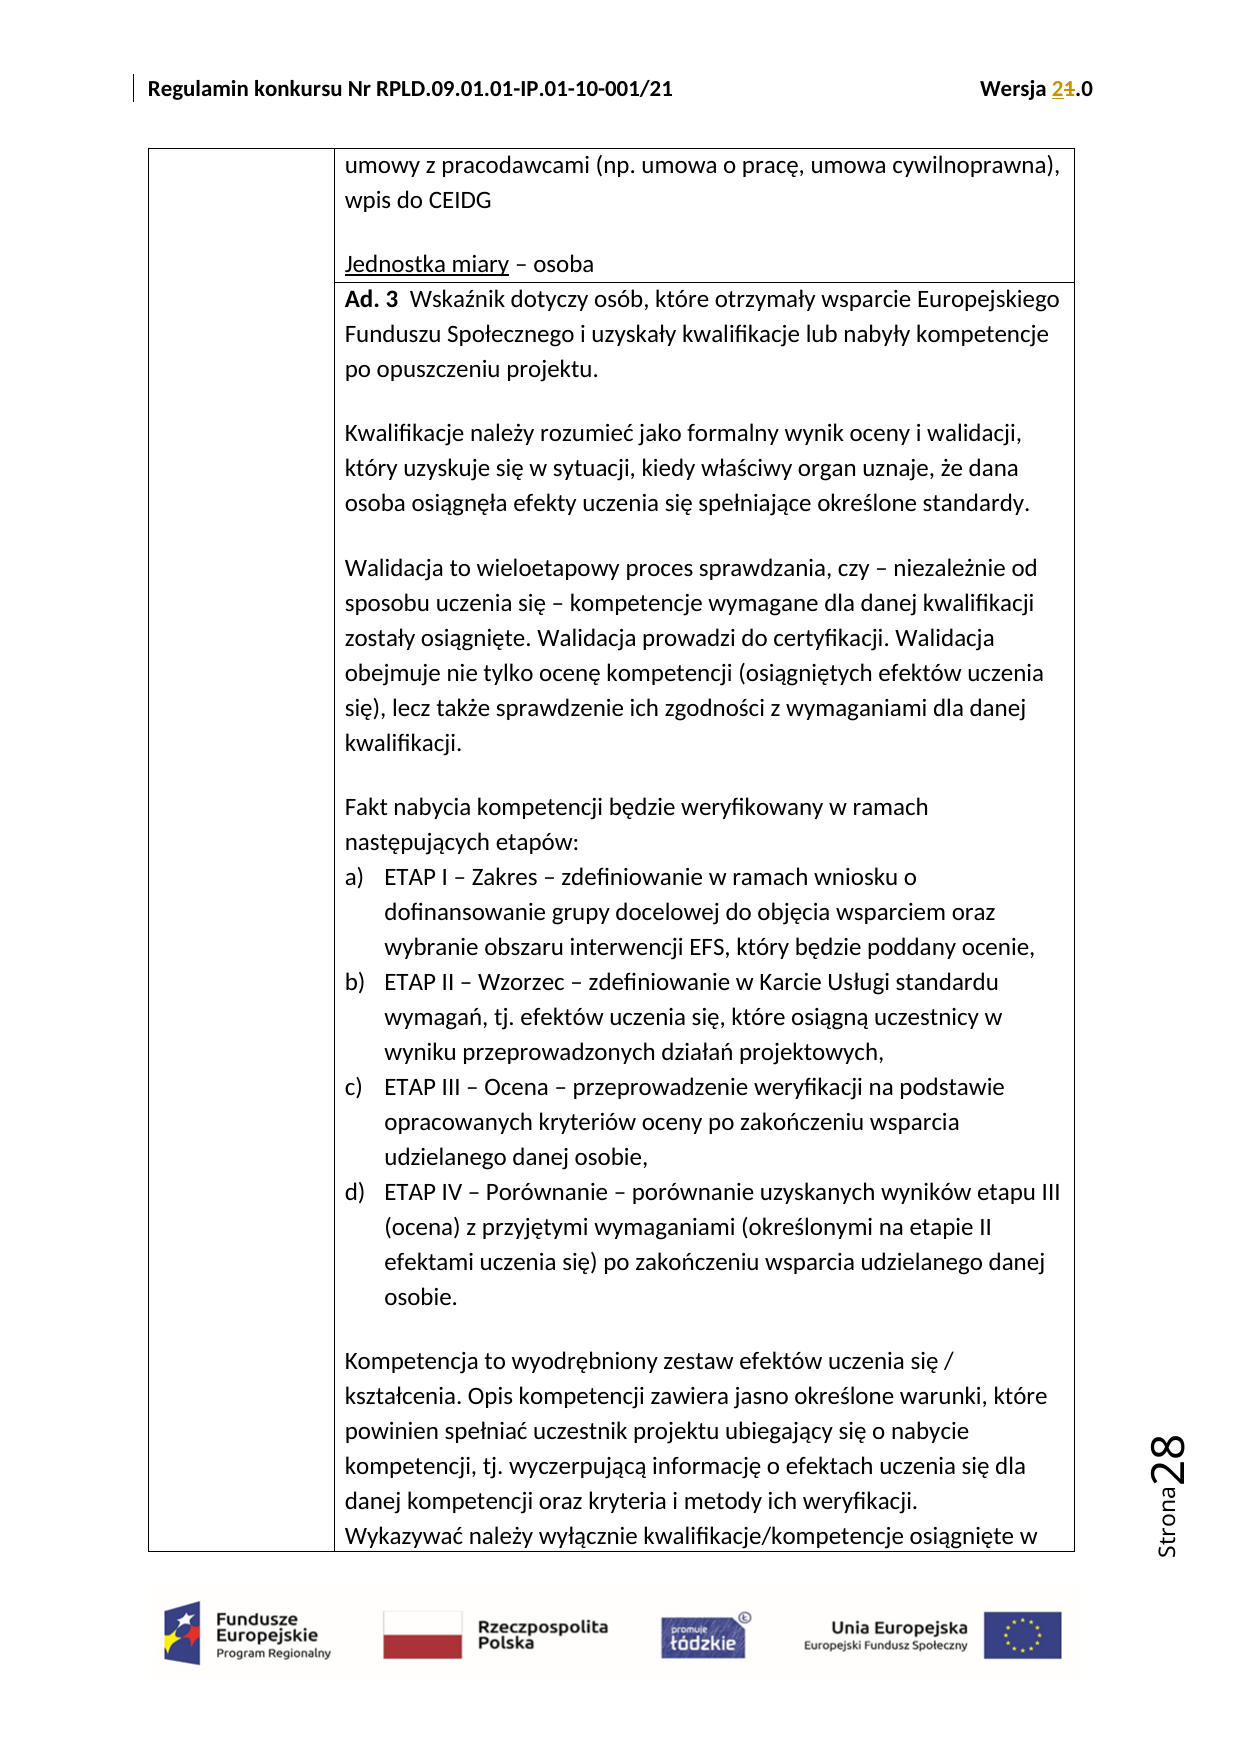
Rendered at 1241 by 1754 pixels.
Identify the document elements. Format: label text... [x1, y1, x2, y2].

picture [147, 1585, 1079, 1681]
